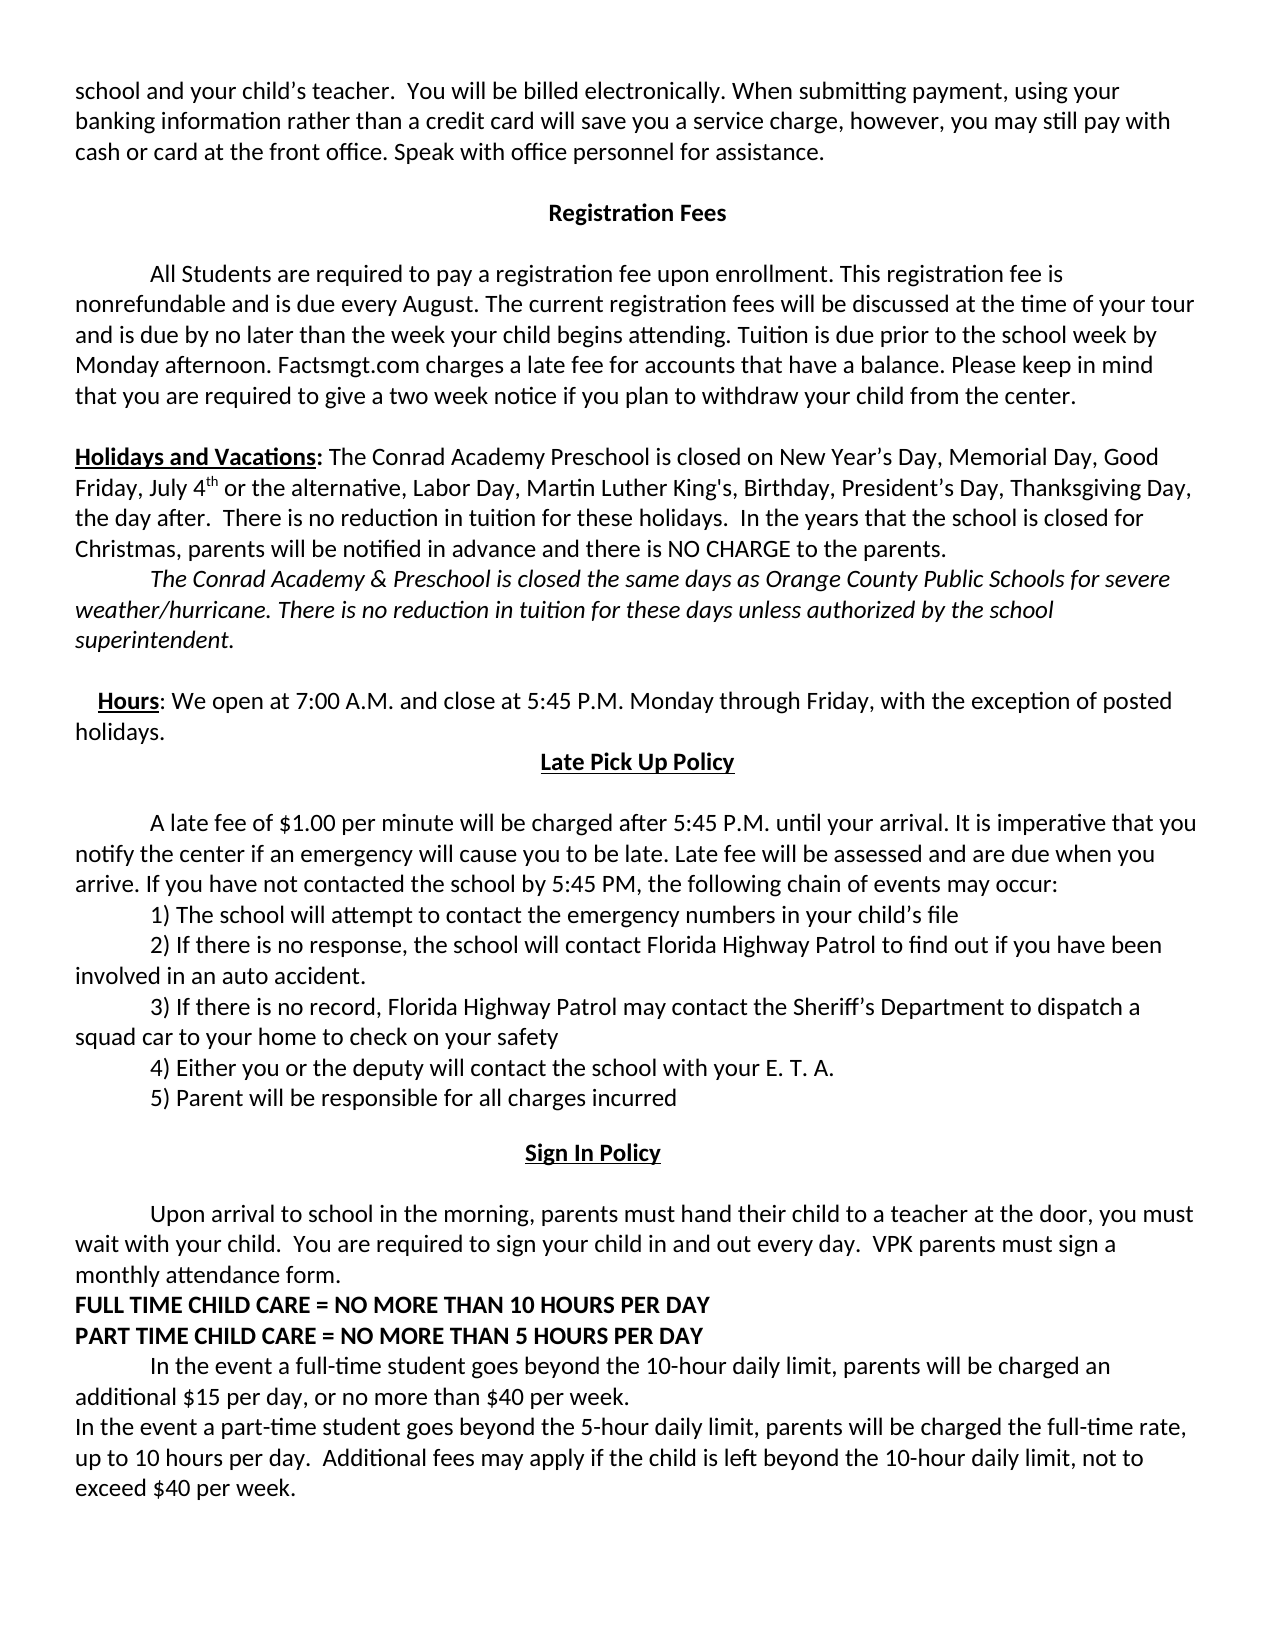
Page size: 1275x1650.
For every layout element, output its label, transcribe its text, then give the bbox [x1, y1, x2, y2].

text All Students are required to pay a registration fee upon enrollment. This registration fee is nonrefundable and is due every August. The current registration fees will be discussed at the time of your tour and is due by no later than the week your child begins attending. Tuition is due prior to the school week by Monday afternoon. Factsmgt.com charges a late fee for accounts that have a balance. Please keep in mind that you are required to give a two week notice if you plan to withdraw your child from the center. [75, 258, 1200, 411]
text Upon arrival to school in the morning, parents must hand their child to a teacher at the door, you must wait with your child. You are required to sign your child in and out every day. VPK parents must sign a monthly attendance form. [75, 1198, 1200, 1289]
text Hours: We open at 7:00 A.M. and close at 5:45 P.M. Monday through Friday, with the exception of posted holidays. [75, 685, 1200, 746]
text 3) If there is no record, Florida Highway Patrol may contact the Sheriff’s Department to dispatch a squad car to your home to check on your safety [75, 991, 1200, 1052]
text In the event a part-time student goes beyond the 5-hour daily limit, parents will be charged the full-time rate, up to 10 hours per day. Additional fees may apply if the child is left beyond the 10-hour daily limit, not to exceed $40 per week. [75, 1411, 1200, 1503]
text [75, 75, 1200, 167]
text The Conrad Academy & Preschool is closed the same days as Orange County Public Schools for severe weather/hurricane. There is no reduction in tuition for these days unless authorized by the school superintendent. [75, 563, 1200, 655]
text Holidays and Vacations: The Conrad Academy Preschool is closed on New Year’s Day, Memorial Day, Good Friday, July 4th or the alternative, Labor Day, Martin Luther King's, Birthday, President’s Day, Thanksgiving Day, the day after. There is no reduction in tuition for these holidays. In the years that the school is closed for Christmas, parents will be notified in advance and there is NO CHARGE to the parents. [75, 441, 1200, 563]
text Sign In Policy [450, 1137, 1200, 1167]
text Late Pick Up Policy [75, 746, 1200, 777]
text A late fee of $1.00 per minute will be charged after 5:45 P.M. until your arrival. It is imperative that you notify the center if an emergency will cause you to be late. Late fee will be assessed and are due when you arrive. If you have not contacted the school by 5:45 PM, the following chain of events may occur: [75, 807, 1200, 899]
text Registration Fees [75, 197, 1200, 228]
text In the event a full-time student goes beyond the 10-hour daily limit, parents will be charged an additional $15 per day, or no more than $40 per week. [75, 1350, 1200, 1411]
text PART TIME CHILD CARE = NO MORE THAN 5 HOURS PER DAY [75, 1320, 1200, 1350]
text 1) The school will attempt to contact the emergency numbers in your child’s file [75, 899, 1200, 929]
text 4) Either you or the deputy will contact the school with your E. T. A. [75, 1052, 1200, 1082]
text 2) If there is no response, the school will contact Florida Highway Patrol to find out if you have been involved in an auto accident. [75, 929, 1200, 991]
text 5) Parent will be responsible for all charges incurred [75, 1082, 1200, 1113]
text FULL TIME CHILD CARE = NO MORE THAN 10 HOURS PER DAY [75, 1289, 1200, 1320]
